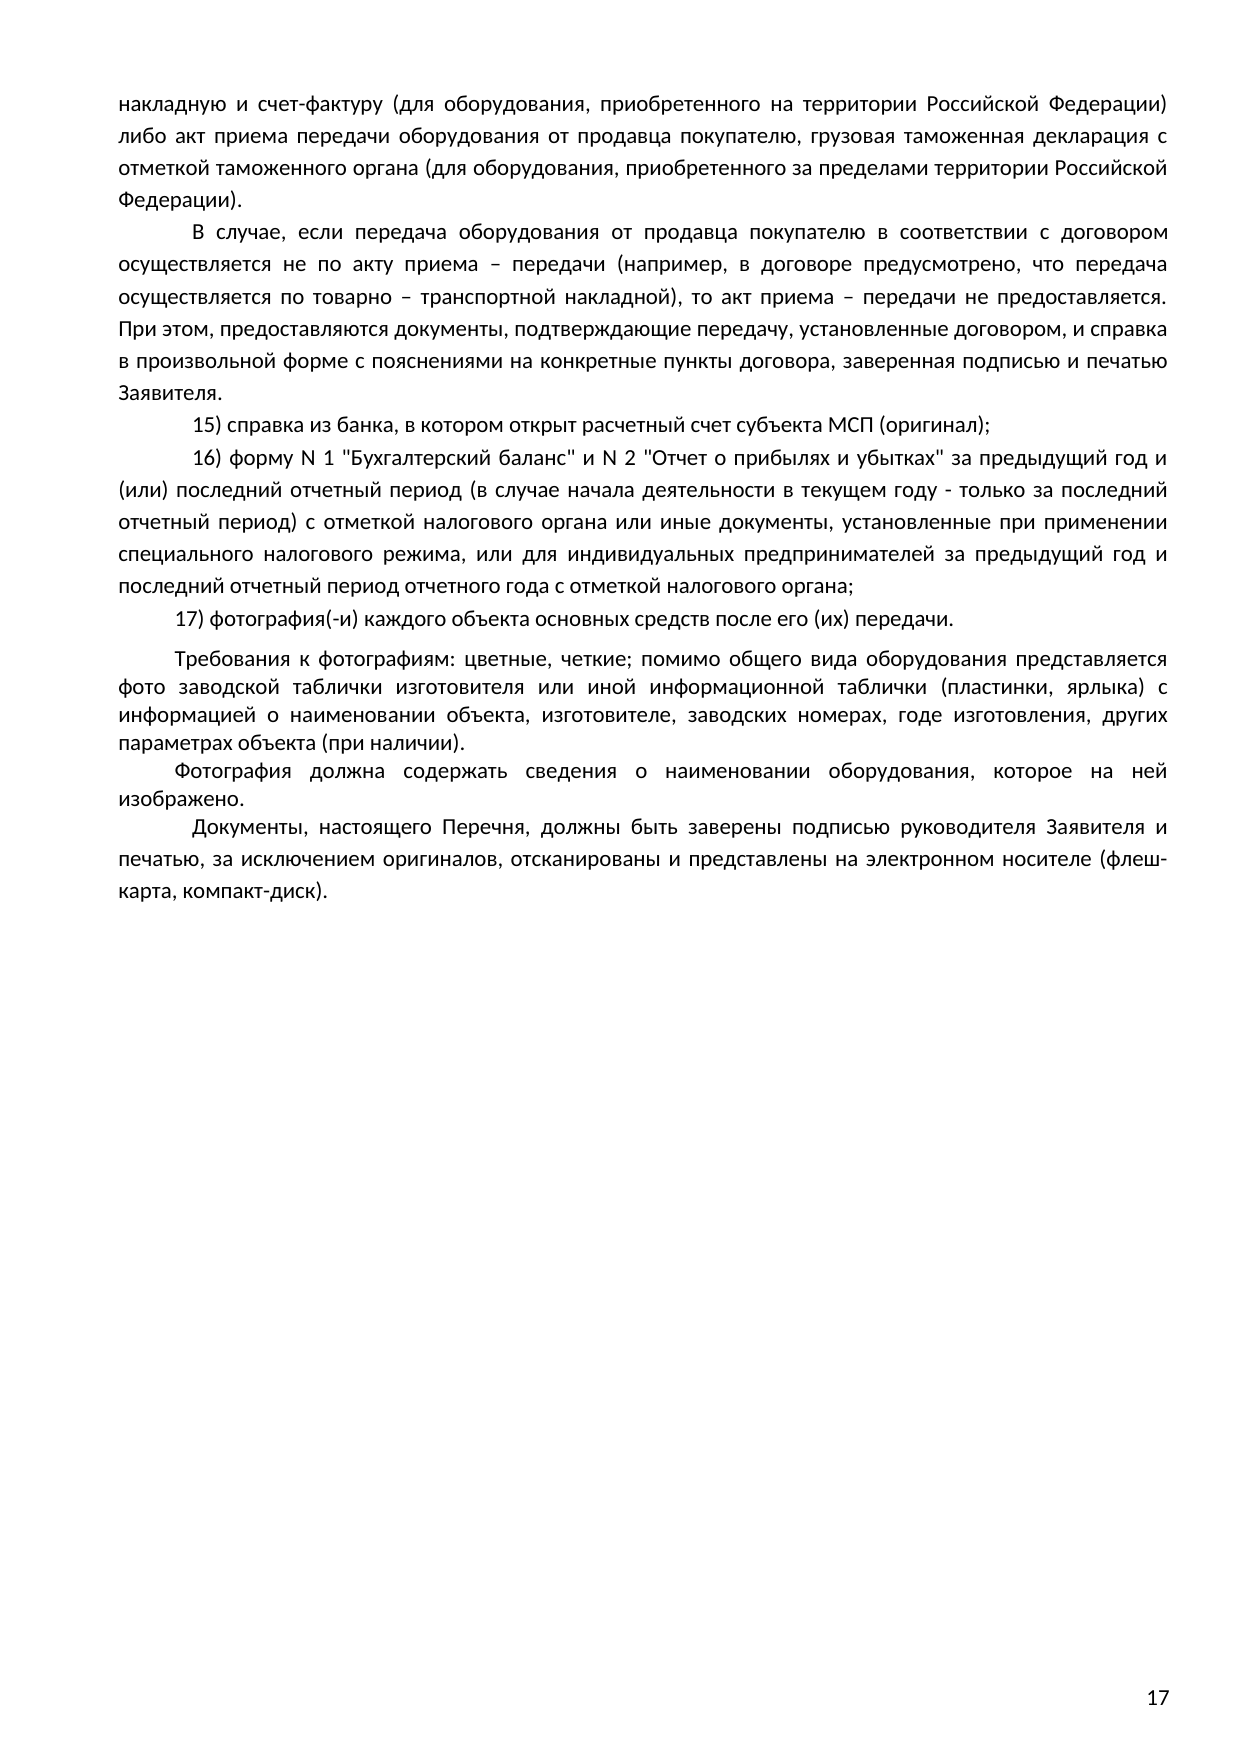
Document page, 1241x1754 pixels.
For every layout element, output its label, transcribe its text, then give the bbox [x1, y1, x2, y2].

text 16) форму N 1 "Бухгалтерский баланс" и N 2 "Отчет о прибылях и убытках" за предыдущий год и (или) последний отчетный период (в случае начала деятельности в текущем году - только за последний отчетный период) с отметкой налогового органа или иные документы, установленные при применении специального налогового режима, или для индивидуальных предпринимателей за предыдущий год и последний отчетный период отчетного года с отметкой налогового органа; [118, 443, 1169, 599]
text 17) фотография(-и) каждого объекта основных средств после его (их) передачи. [118, 604, 1169, 632]
text Документы, настоящего Перечня, должны быть заверены подписью руководителя Заявителя и печатью, за исключением оригиналов, отсканированы и представлены на электронном носителе (флеш-карта, компакт-диск). [118, 812, 1169, 905]
text В случае, если передача оборудования от продавца покупателю в соответствии с договором осуществляется не по акту приема – передачи (например, в договоре предусмотрено, что передача осуществляется по товарно – транспортной накладной), то акт приема – передачи не предоставляется. При этом, предоставляются документы, подтверждающие передачу, установленные договором, и справка в произвольной форме с пояснениями на конкретные пункты договора, заверенная подписью и печатью Заявителя. [118, 217, 1169, 406]
text 15) справка из банка, в котором открыт расчетный счет субъекта МСП (оригинал); [118, 411, 1169, 438]
text Фотография должна содержать сведения о наименовании оборудования, которое на ней изображено. [118, 756, 1169, 812]
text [118, 89, 1169, 213]
text Требования к фотографиям: цветные, четкие; помимо общего вида оборудования представляется фото заводской таблички изготовителя или иной информационной таблички (пластинки, ярлыка) с информацией о наименовании объекта, изготовителе, заводских номерах, годе изготовления, других параметрах объекта (при наличии). [118, 644, 1169, 756]
